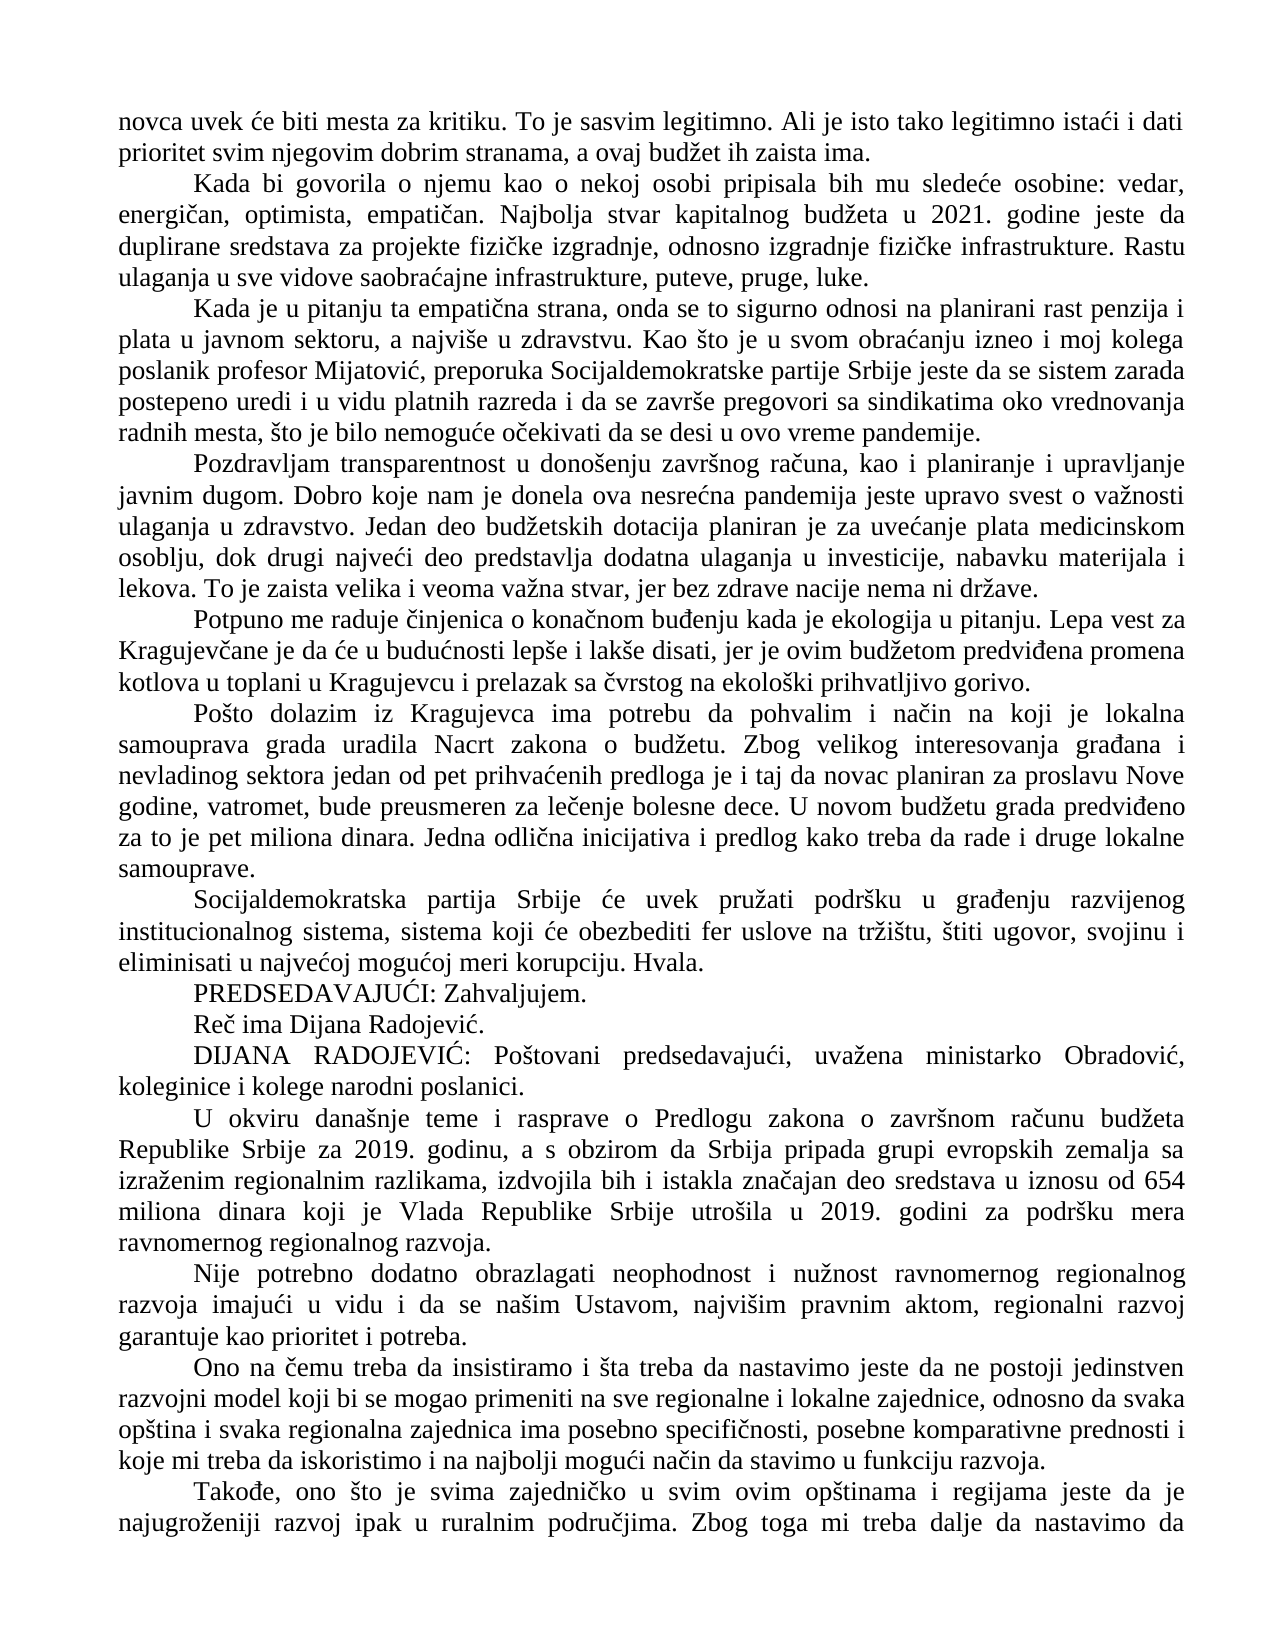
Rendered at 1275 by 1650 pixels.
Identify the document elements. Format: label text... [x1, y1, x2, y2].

text Potpuno me raduje činjenica o konačnom buđenju kada je ekologija u pitanju. Lepa vest za Kragujevčane je da će u budućnosti lepše i lakše disati, jer je ovim budžetom predviđena promena kotlova u toplani u Kragujevcu i prelazak sa čvrstog na ekološki prihvatljivo gorivo. [118, 603, 1186, 697]
text Socijaldemokratska partija Srbije će uvek pružati podršku u građenju razvijenog institucionalnog sistema, sistema koji će obezbediti fer uslove na tržištu, štiti ugovor, svojinu i eliminisati u najvećoj mogućoj meri korupciju. Hvala. [118, 884, 1186, 977]
text Kada je u pitanju ta empatična strana, onda se to sigurno odnosi na planirani rast penzija i plata u javnom sektoru, a najviše u zdravstvu. Kao što je u svom obraćanju izneo i moj kolega poslanik profesor Mijatović, preporuka Socijaldemokratske partije Srbije jeste da se sistem zarada postepeno uredi i u vidu platnih razreda i da se završe pregovori sa sindikatima oko vrednovanja radnih mesta, što je bilo nemoguće očekivati da se desi u ovo vreme pandemije. [118, 292, 1186, 448]
text Reč ima Dijana Radojević. [118, 1008, 1186, 1039]
text Ono na čemu treba da insistiramo i šta treba da nastavimo jeste da ne postoji jedinstven razvojni model koji bi se mogao primeniti na sve regionalne i lokalne zajednice, odnosno da svaka opština i svaka regionalna zajednica ima posebno specifičnosti, posebne komparativne prednosti i koje mi treba da iskoristimo i na najbolji mogući način da stavimo u funkciju razvoja. [118, 1351, 1186, 1475]
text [118, 105, 1186, 167]
text U okviru današnje teme i rasprave o Predlogu zakona o završnom računu budžeta Republike Srbije za 2019. godinu, a s obzirom da Srbija pripada grupi evropskih zemalja sa izraženim regionalnim razlikama, izdvojila bih i istakla značajan deo sredstava u iznosu od 654 miliona dinara koji je Vlada Republike Srbije utrošila u 2019. godini za podršku mera ravnomernog regionalnog razvoja. [118, 1102, 1186, 1257]
text PREDSEDAVAJUĆI: Zahvaljujem. [118, 977, 1186, 1008]
text Pošto dolazim iz Kragujevca ima potrebu da pohvalim i način na koji je lokalna samouprava grada uradila Nacrt zakona o budžetu. Zbog velikog interesovanja građana i nevladinog sektora jedan od pet prihvaćenih predloga je i taj da novac planiran za proslavu Nove godine, vatromet, bude preusmeren za lečenje bolesne dece. U novom budžetu grada predviđeno za to je pet miliona dinara. Jedna odlična inicijativa i predlog kako treba da rade i druge lokalne samouprave. [118, 697, 1186, 884]
text Pozdravljam transparentnost u donošenju završnog računa, kao i planiranje i upravljanje javnim dugom. Dobro koje nam je donela ova nesrećna pandemija jeste upravo svest o važnosti ulaganja u zdravstvo. Jedan deo budžetskih dotacija planiran je za uvećanje plata medicinskom osoblju, dok drugi najveći deo predstavlja dodatna ulaganja u investicije, nabavku materijala i lekova. To je zaista velika i veoma važna stvar, jer bez zdrave nacije nema ni države. [118, 448, 1186, 603]
text DIJANA RADOJEVIĆ: Poštovani predsedavajući, uvažena ministarko Obradović, koleginice i kolege narodni poslanici. [118, 1039, 1186, 1102]
text Kada bi govorila o njemu kao o nekoj osobi pripisala bih mu sledeće osobine: vedar, energičan, optimista, empatičan. Najbolja stvar kapitalnog budžeta u 2021. godine jeste da duplirane sredstava za projekte fizičke izgradnje, odnosno izgradnje fizičke infrastrukture. Rastu ulaganja u sve vidove saobraćajne infrastrukture, puteve, pruge, luke. [118, 167, 1186, 292]
text Nije potrebno dodatno obrazlagati neophodnost i nužnost ravnomernog regionalnog razvoja imajući u vidu i da se našim Ustavom, najvišim pravnim aktom, regionalni razvoj garantuje kao prioritet i potreba. [118, 1257, 1186, 1351]
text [118, 1475, 1186, 1538]
